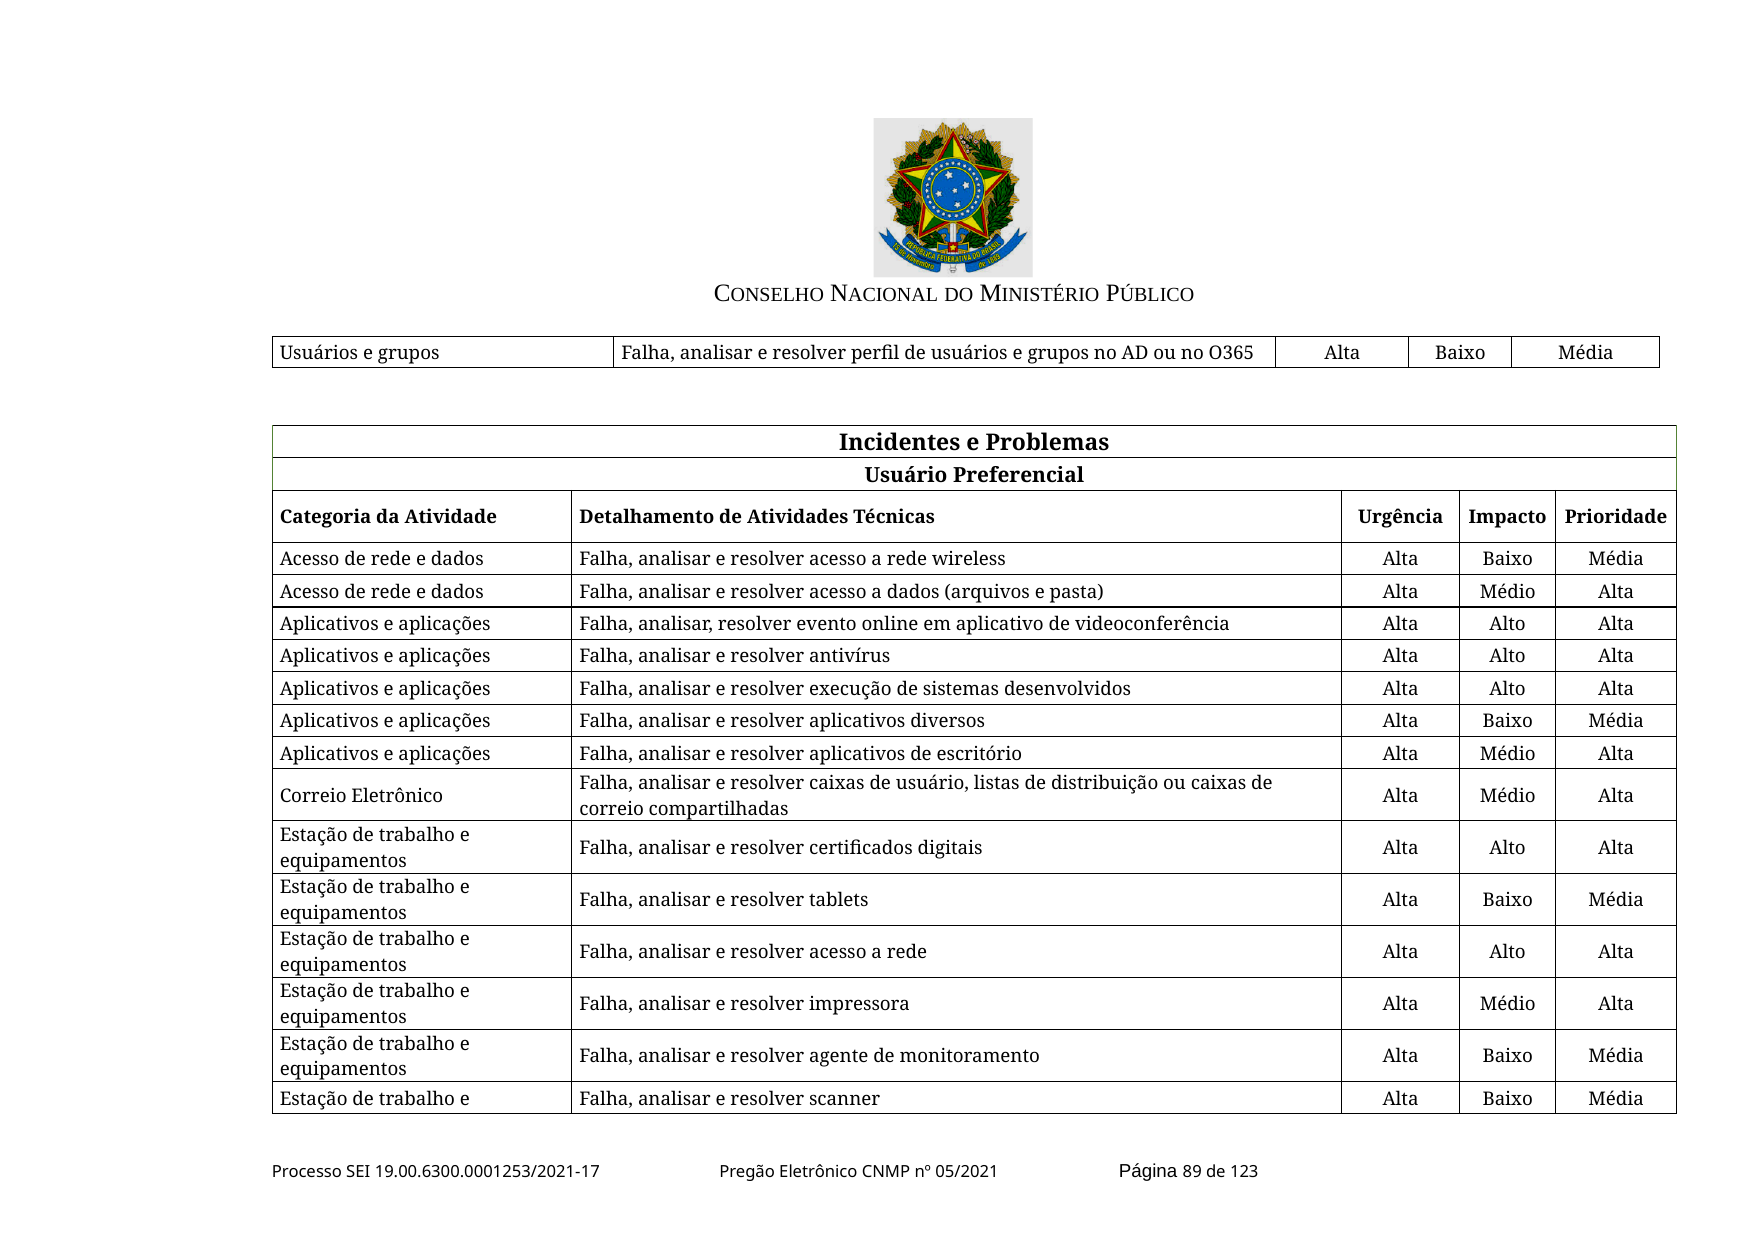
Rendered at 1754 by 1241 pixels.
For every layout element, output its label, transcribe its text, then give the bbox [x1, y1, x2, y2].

table_cell Aplicativos e aplicações [273, 608, 571, 639]
table_cell Falha, analisar e resolver acesso a rede wireless [572, 543, 1341, 574]
table_cell Aplicativos e aplicações [273, 737, 571, 768]
table_cell Média [1556, 705, 1676, 736]
table_header Incidentes e Problemas [273, 426, 1676, 457]
table_cell Falha, analisar e resolver aplicativos diversos [572, 705, 1341, 736]
table_cell Baixo [1460, 1082, 1555, 1113]
table_cell Alta [1556, 640, 1676, 671]
table_cell Correio Eletrônico [273, 769, 571, 820]
table_cell Prioridade [1556, 491, 1676, 542]
table_cell Baixo [1460, 1030, 1555, 1081]
table_cell Baixo [1409, 337, 1511, 367]
table_cell Falha, analisar e resolver impressora [572, 978, 1341, 1029]
table_cell Alta [1342, 978, 1459, 1029]
table_cell Alta [1556, 769, 1676, 820]
table_cell Alta [1342, 1030, 1459, 1081]
table_cell Média [1512, 337, 1659, 367]
table_cell Alta [1342, 1082, 1459, 1113]
table_cell Média [1556, 1082, 1676, 1113]
table_cell Médio [1460, 978, 1555, 1029]
table_cell Alta [1556, 978, 1676, 1029]
table_cell Alta [1342, 769, 1459, 820]
table_cell Alto [1460, 608, 1555, 639]
table_cell Impacto [1460, 491, 1555, 542]
table_cell Média [1556, 1030, 1676, 1081]
table_cell Falha, analisar e resolver certificados digitais [572, 821, 1341, 872]
table_cell Alto [1460, 926, 1555, 977]
table_cell Alta [1556, 672, 1676, 703]
table_cell Falha, analisar e resolver tablets [572, 874, 1341, 924]
table_cell Alta [1342, 543, 1459, 574]
table_cell Médio [1460, 769, 1555, 820]
table_cell Média [1556, 874, 1676, 924]
table_cell Baixo [1460, 543, 1555, 574]
table_cell Alta [1342, 737, 1459, 768]
table_cell Categoria da Atividade [273, 491, 571, 542]
table_cell Estação de trabalho e equipamentos [273, 1030, 571, 1081]
table_cell Médio [1460, 575, 1555, 606]
table_cell Acesso de rede e dados [273, 543, 571, 574]
table_cell Alta [1342, 821, 1459, 872]
table_cell Alta [1342, 640, 1459, 671]
table_cell Usuários e grupos [273, 337, 613, 367]
table_cell Alta [1342, 874, 1459, 924]
table_cell Médio [1460, 737, 1555, 768]
table_cell Alta [1342, 705, 1459, 736]
table_cell Aplicativos e aplicações [273, 640, 571, 671]
table_cell Alta [1556, 821, 1676, 872]
table_cell Usuário Preferencial [273, 458, 1676, 490]
table_cell Estação de trabalho e equipamentos [273, 978, 571, 1029]
table_cell Alta [1556, 575, 1676, 606]
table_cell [572, 1082, 1341, 1113]
table_cell Alta [1342, 672, 1459, 703]
table_cell Falha, analisar e resolver aplicativos de escritório [572, 737, 1341, 768]
table_cell Falha, analisar e resolver acesso a rede [572, 926, 1341, 977]
table_cell Falha, analisar, resolver evento online em aplicativo de videoconferência [572, 608, 1341, 639]
table_cell Alto [1460, 640, 1555, 671]
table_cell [273, 1082, 571, 1113]
table_cell Detalhamento de Atividades Técnicas [572, 491, 1341, 542]
table_cell Média [1556, 543, 1676, 574]
table_cell Alta [1556, 608, 1676, 639]
table_cell Falha, analisar e resolver antivírus [572, 640, 1341, 671]
table_cell Falha, analisar e resolver execução de sistemas desenvolvidos [572, 672, 1341, 703]
table_cell Alto [1460, 821, 1555, 872]
table_cell Alta [1342, 926, 1459, 977]
table_cell Alta [1342, 575, 1459, 606]
table_cell Estação de trabalho e equipamentos [273, 926, 571, 977]
table_cell Estação de trabalho e equipamentos [273, 821, 571, 872]
table_cell Alta [1276, 337, 1408, 367]
table_cell Alta [1556, 737, 1676, 768]
table_cell Falha, analisar e resolver acesso a dados (arquivos e pasta) [572, 575, 1341, 606]
table_cell Acesso de rede e dados [273, 575, 571, 606]
table_cell Alta [1342, 608, 1459, 639]
table_cell Aplicativos e aplicações [273, 705, 571, 736]
table_cell Alto [1460, 672, 1555, 703]
table_cell Baixo [1460, 874, 1555, 924]
table_cell Urgência [1342, 491, 1459, 542]
table_cell Estação de trabalho e equipamentos [273, 874, 571, 924]
table_cell Falha, analisar e resolver agente de monitoramento [572, 1030, 1341, 1081]
table_cell Alta [1556, 926, 1676, 977]
table_cell Baixo [1460, 705, 1555, 736]
table_cell Falha, analisar e resolver caixas de usuário, listas de distribuição ou caixas de correio compartilhadas [572, 769, 1341, 820]
table_cell Falha, analisar e resolver perfil de usuários e grupos no AD ou no O365 [614, 337, 1275, 367]
table_cell Aplicativos e aplicações [273, 672, 571, 703]
